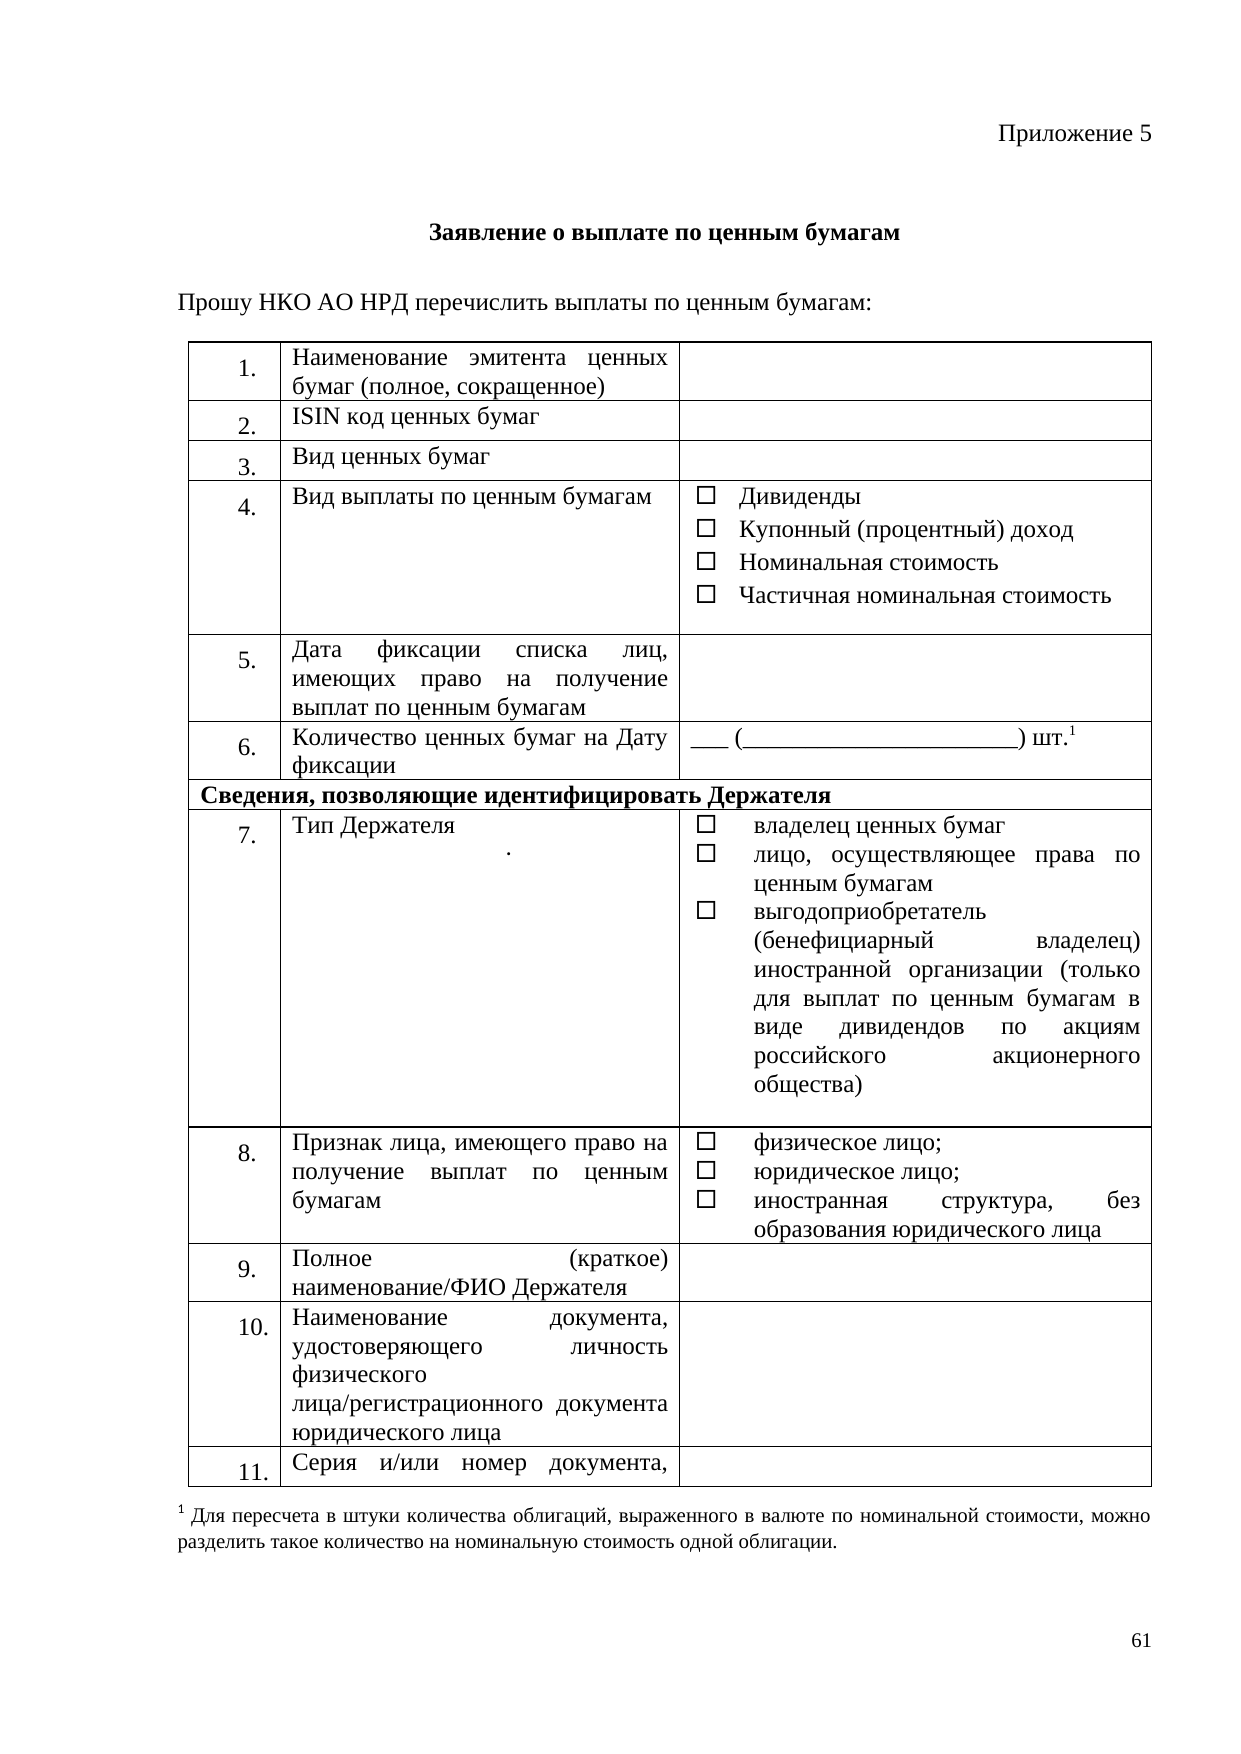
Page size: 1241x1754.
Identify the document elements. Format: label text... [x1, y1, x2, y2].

text Приложение 5 [177, 118, 1152, 147]
table_cell [680, 1244, 1151, 1301]
table_cell [189, 810, 280, 1126]
table_cell [189, 1447, 280, 1486]
table_cell Сведения, позволяющие идентифицировать Держателя [189, 780, 1151, 809]
table_cell владелец ценных бумаг лицо, осуществляющее права по ценным бумагам выгодоприобретатель (бенефициарный владелец) иностранной организации (только для выплат по ценным бумагам в виде дивидендов по акциям российского акционерного общества) [680, 810, 1151, 1126]
table_cell ISIN код ценных бумаг [281, 401, 679, 440]
table_cell [680, 1302, 1151, 1446]
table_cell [281, 1447, 679, 1486]
table_cell [189, 1128, 280, 1242]
table_cell [189, 401, 280, 440]
table_cell Тип Держателя · [281, 810, 679, 1126]
table_cell [189, 722, 280, 779]
table_cell Вид ценных бумаг [281, 441, 679, 480]
table_cell [189, 441, 280, 480]
table_cell [189, 1302, 280, 1446]
table_cell Признак лица, имеющего право на получение выплат по ценным бумагам [281, 1128, 679, 1242]
table_cell Дата фиксации списка лиц, имеющих право на получение выплат по ценным бумагам [281, 635, 679, 721]
table_cell [189, 1244, 280, 1301]
table_cell [189, 635, 280, 721]
table_header [189, 343, 280, 400]
table_header [680, 343, 1151, 400]
table_cell Наименование документа, удостоверяющего личность физического лица/регистрационного документа юридического лица [281, 1302, 679, 1446]
table_header Наименование эмитента ценных бумаг (полное, сокращенное) [281, 343, 679, 400]
table_cell [680, 441, 1151, 480]
table_cell ___ (______________________) шт. [680, 722, 1151, 779]
table_cell [680, 1447, 1151, 1486]
table_cell физическое лицо; юридическое лицо; иностранная структура, без образования юридического лица [680, 1128, 1151, 1242]
list Заявление о выплате по ценным бумагам [177, 217, 1152, 246]
table_cell [680, 401, 1151, 440]
text Прошу НКО АО НРД перечислить выплаты по ценным бумагам: [177, 287, 1152, 316]
table_cell Количество ценных бумаг на Дату фиксации [281, 722, 679, 779]
table_cell Вид выплаты по ценным бумагам [281, 481, 679, 633]
table_cell Дивиденды Купонный (процентный) доход Номинальная стоимость Частичная номинальная стоимость [680, 481, 1151, 633]
table_cell [680, 635, 1151, 721]
table_cell [189, 481, 280, 633]
table_cell Полное (краткое) наименование/ФИО Держателя [281, 1244, 679, 1301]
